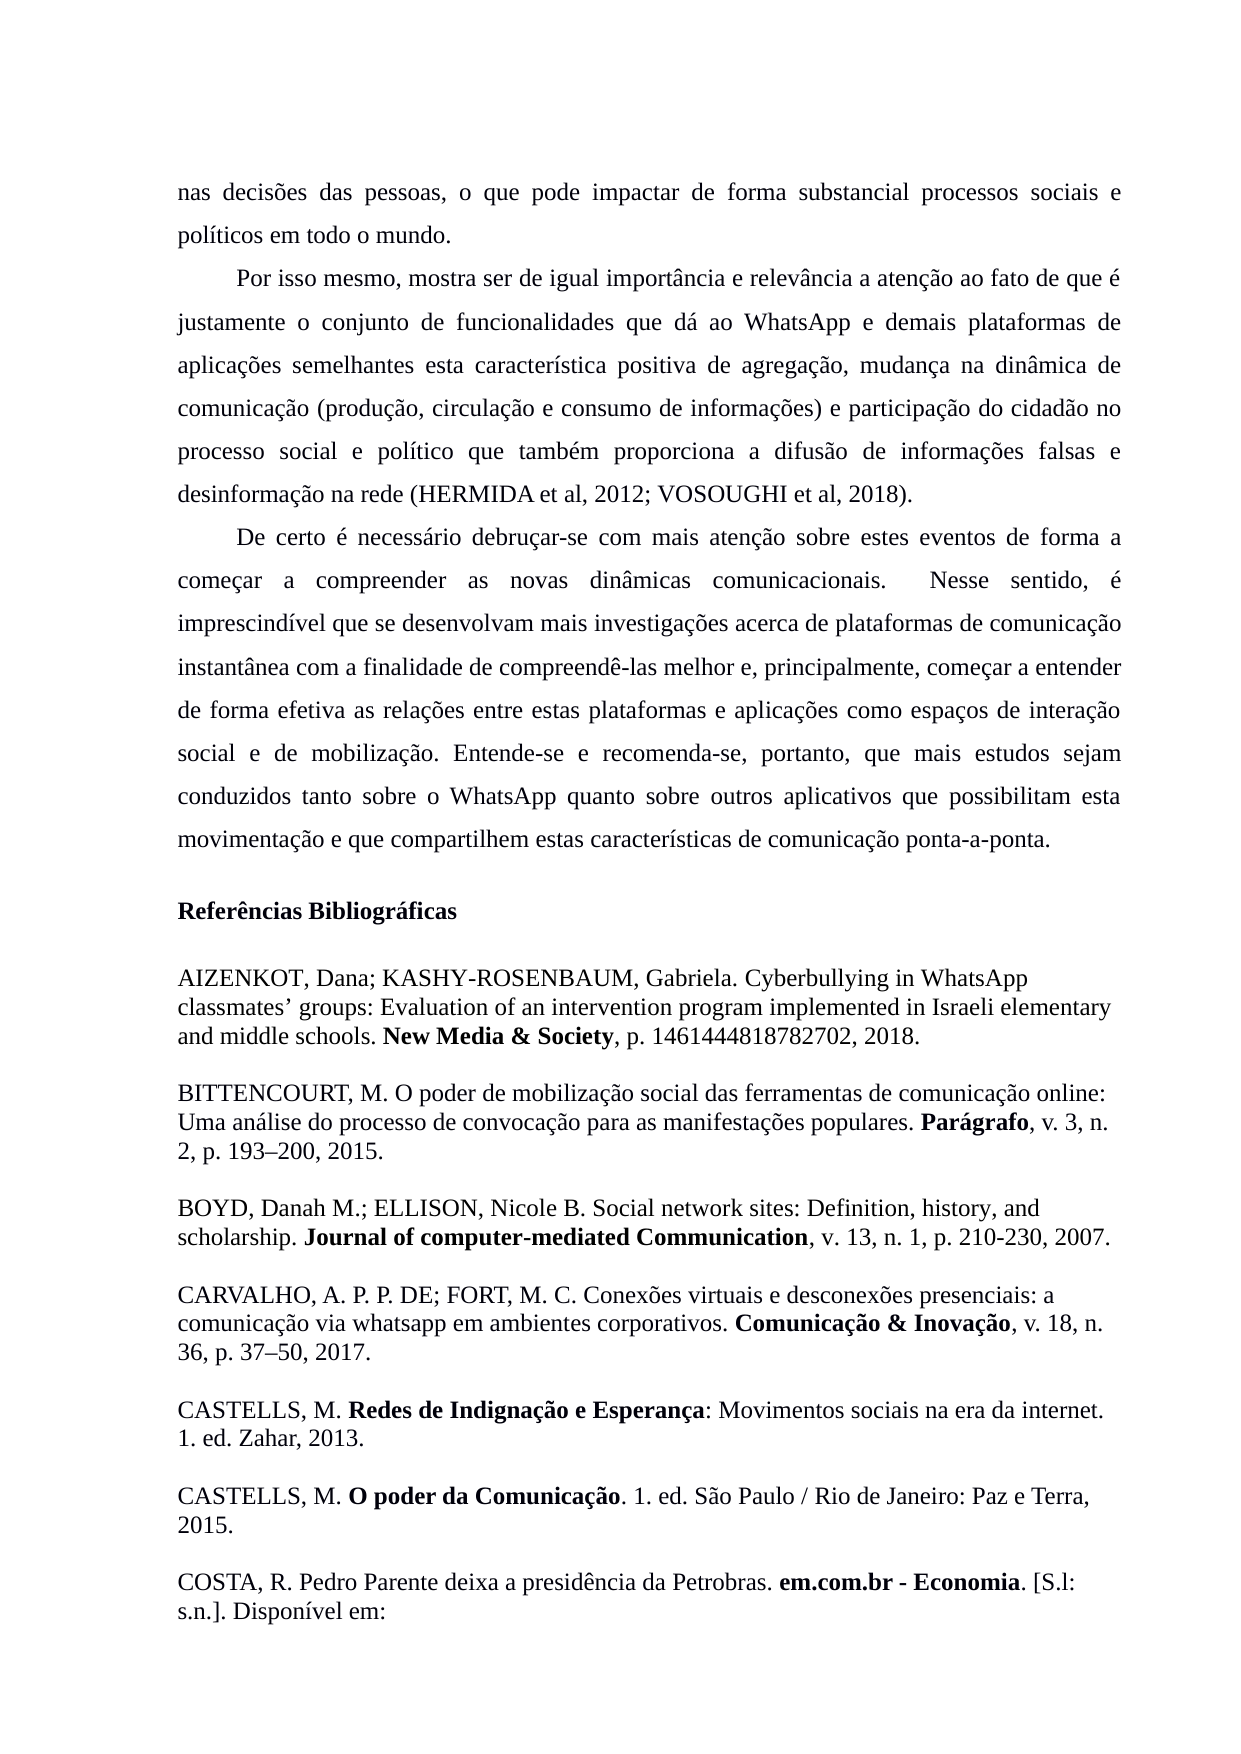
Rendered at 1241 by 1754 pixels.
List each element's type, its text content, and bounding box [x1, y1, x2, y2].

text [177, 177, 1122, 249]
text CARVALHO, A. P. P. DE; FORT, M. C. Conexões virtuais e desconexões presenciais: a comunicação via whatsapp em ambientes corporativos. Comunicação & Inovação, v. 18, n. 36, p. 37–50, 2017. [177, 1280, 1122, 1366]
text CASTELLS, M. O poder da Comunicação. 1. ed. São Paulo / Rio de Janeiro: Paz e Terra, 2015. [177, 1481, 1122, 1538]
text Referências Bibliográficas [177, 896, 1122, 925]
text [177, 1567, 1122, 1625]
text CASTELLS, M. Redes de Indignação e Esperança: Movimentos sociais na era da internet. 1. ed. Zahar, 2013. [177, 1395, 1122, 1452]
text De certo é necessário debruçar-se com mais atenção sobre estes eventos de forma a começar a compreender as novas dinâmicas comunicacionais. Nesse sentido, é imprescindível que se desenvolvam mais investigações acerca de plataformas de comunicação instantânea com a finalidade de compreendê-las melhor e, principalmente, começar a entender de forma efetiva as relações entre estas plataformas e aplicações como espaços de interação social e de mobilização. Entende-se e recomenda-se, portanto, que mais estudos sejam conduzidos tanto sobre o WhatsApp quanto sobre outros aplicativos que possibilitam esta movimentação e que compartilhem estas características de comunicação ponta-a-ponta. [177, 522, 1122, 853]
text Por isso mesmo, mostra ser de igual importância e relevância a atenção ao fato de que é justamente o conjunto de funcionalidades que dá ao WhatsApp e demais plataformas de aplicações semelhantes esta característica positiva de agregação, mudança na dinâmica de comunicação (produção, circulação e consumo de informações) e participação do cidadão no processo social e político que também proporciona a difusão de informações falsas e desinformação na rede (HERMIDA et al, 2012; VOSOUGHI et al, 2018). [177, 263, 1122, 508]
text BOYD, Danah M.; ELLISON, Nicole B. Social network sites: Definition, history, and scholarship. Journal of computer‐mediated Communication, v. 13, n. 1, p. 210-230, 2007. [177, 1193, 1122, 1251]
text BITTENCOURT, M. O poder de mobilização social das ferramentas de comunicação online: Uma análise do processo de convocação para as manifestações populares. Parágrafo, v. 3, n. 2, p. 193–200, 2015. [177, 1078, 1122, 1165]
text AIZENKOT, Dana; KASHY-ROSENBAUM, Gabriela. Cyberbullying in WhatsApp classmates’ groups: Evaluation of an intervention program implemented in Israeli elementary and middle schools. New Media & Society, p. 1461444818782702, 2018. [177, 963, 1122, 1050]
